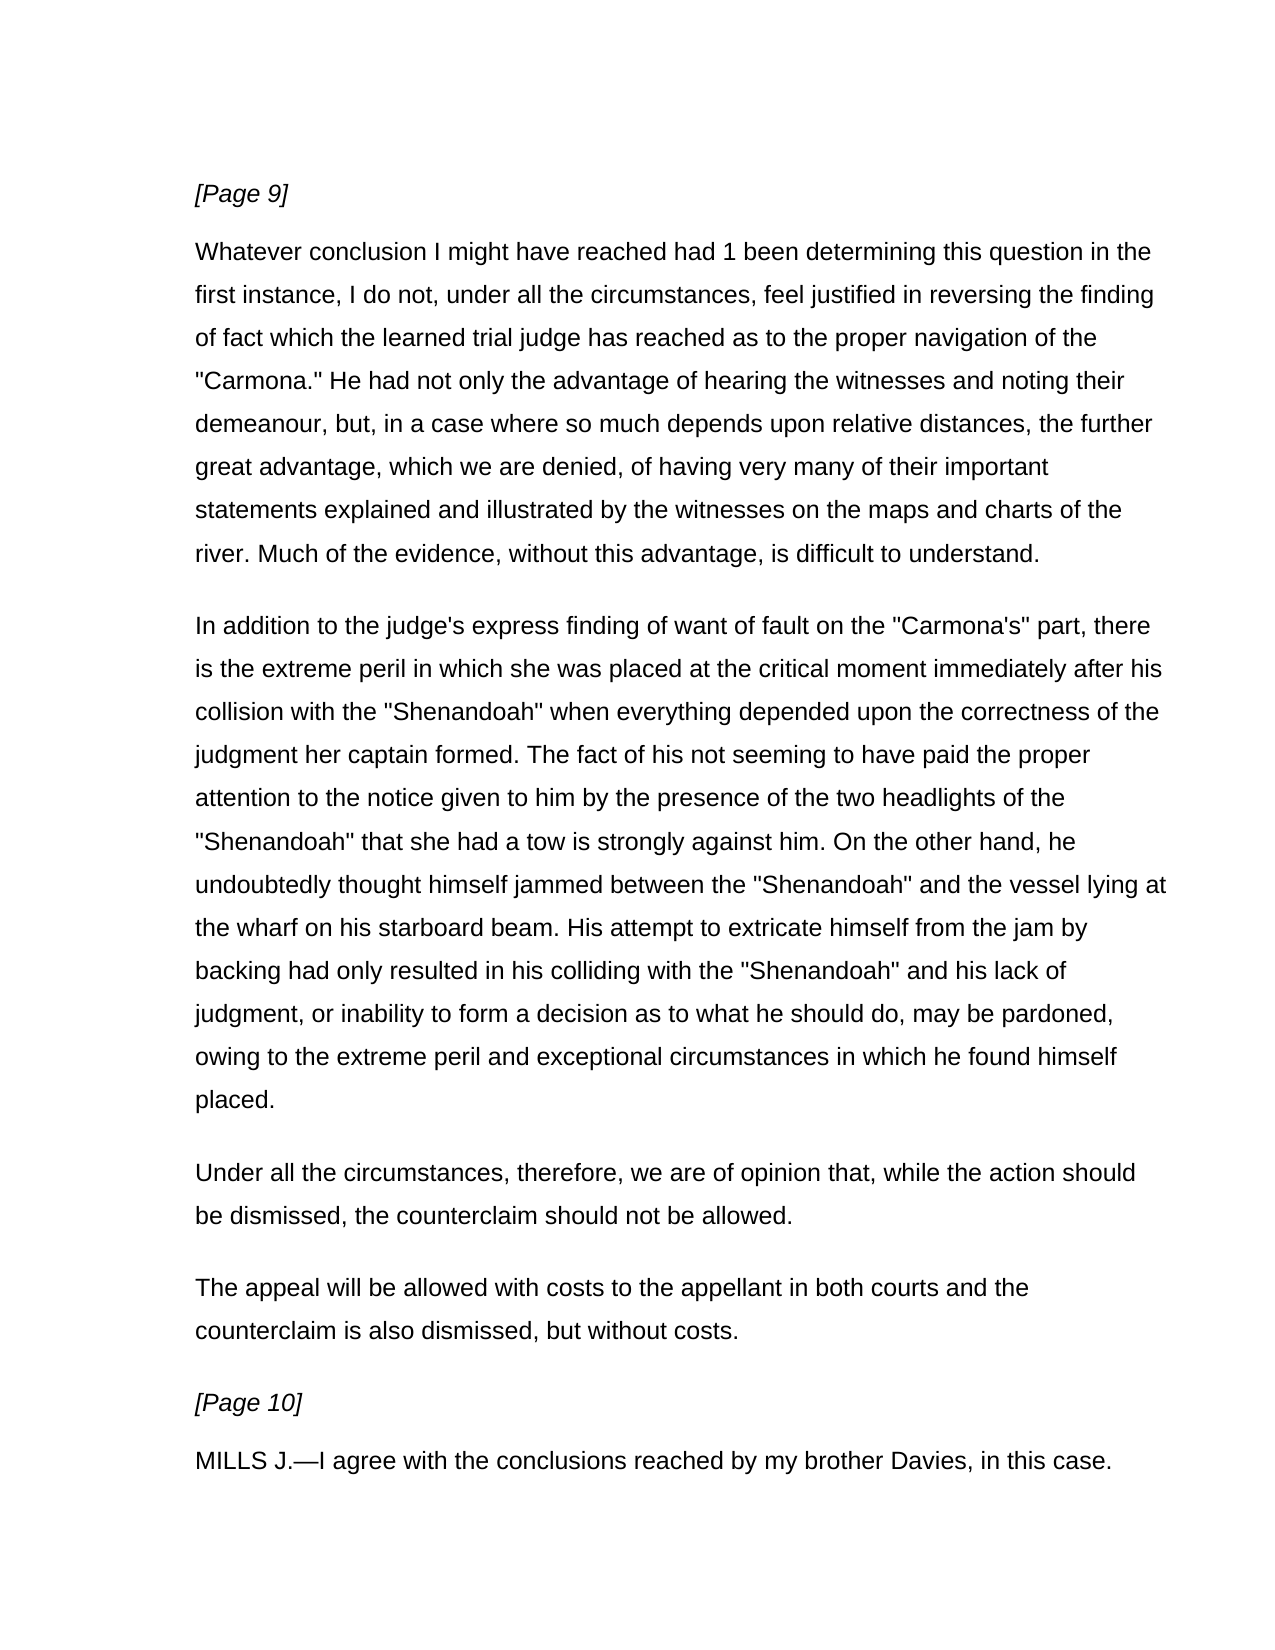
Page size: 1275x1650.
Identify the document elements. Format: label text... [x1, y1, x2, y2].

text Whatever conclusion I might have reached had 1 been determining this question in the first instance, I do not, under all the circumstances, feel justified in reversing the finding of fact which the learned trial judge has reached as to the proper navigation of the "Carmona." He had not only the advantage of hearing the witnesses and noting their demeanour, but, in a case where so much depends upon relative distances, the further great advantage, which we are denied, of having very many of their important statements explained and illustrated by the witnesses on the maps and charts of the river. Much of the evidence, without this advantage, is difficult to understand. [195, 237, 1170, 567]
text [Page 9] [195, 179, 1170, 207]
text Under all the circumstances, therefore, we are of opinion that, while the action should be dismissed, the counterclaim should not be allowed. [195, 1157, 1170, 1229]
text The appeal will be allowed with costs to the appellant in both courts and the counterclaim is also dismissed, but without costs. [195, 1273, 1170, 1345]
text [Page 10] [195, 1388, 1170, 1417]
text In addition to the judge's express finding of want of fault on the "Carmona's" part, there is the extreme peril in which she was placed at the critical moment immediately after his collision with the "Shenandoah" when everything depended upon the correctness of the judgment her captain formed. The fact of his not seeming to have paid the proper attention to the notice given to him by the presence of the two headlights of the "Shenandoah" that she had a tow is strongly against him. On the other hand, he undoubtedly thought himself jammed between the "Shenandoah" and the vessel lying at the wharf on his starboard beam. His attempt to extricate himself from the jam by backing had only resulted in his colliding with the "Shenandoah" and his lack of judgment, or inability to form a decision as to what he should do, may be pardoned, owing to the extreme peril and exceptional circumstances in which he found himself placed. [195, 611, 1170, 1114]
text MILLS J.—I agree with the conclusions reached by my brother Davies, in this case. [195, 1446, 1170, 1475]
